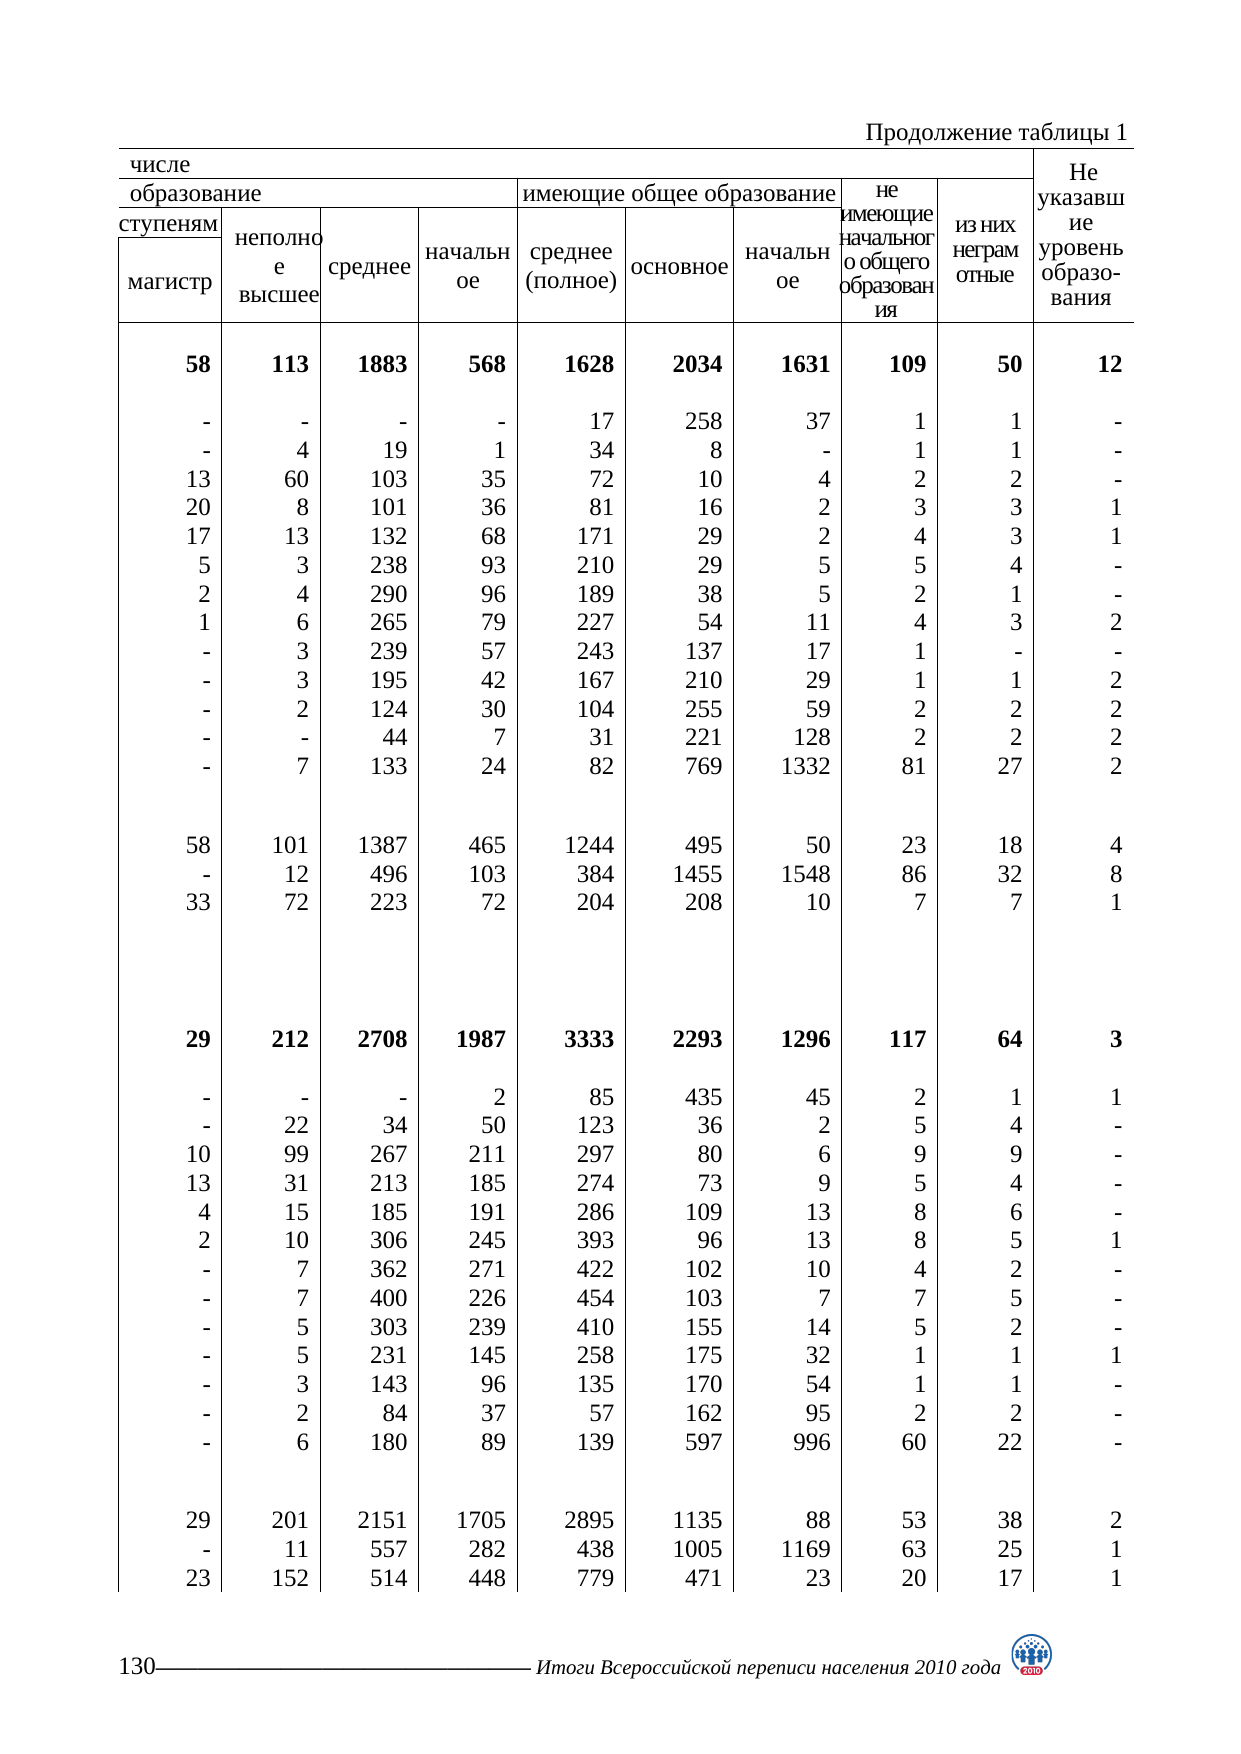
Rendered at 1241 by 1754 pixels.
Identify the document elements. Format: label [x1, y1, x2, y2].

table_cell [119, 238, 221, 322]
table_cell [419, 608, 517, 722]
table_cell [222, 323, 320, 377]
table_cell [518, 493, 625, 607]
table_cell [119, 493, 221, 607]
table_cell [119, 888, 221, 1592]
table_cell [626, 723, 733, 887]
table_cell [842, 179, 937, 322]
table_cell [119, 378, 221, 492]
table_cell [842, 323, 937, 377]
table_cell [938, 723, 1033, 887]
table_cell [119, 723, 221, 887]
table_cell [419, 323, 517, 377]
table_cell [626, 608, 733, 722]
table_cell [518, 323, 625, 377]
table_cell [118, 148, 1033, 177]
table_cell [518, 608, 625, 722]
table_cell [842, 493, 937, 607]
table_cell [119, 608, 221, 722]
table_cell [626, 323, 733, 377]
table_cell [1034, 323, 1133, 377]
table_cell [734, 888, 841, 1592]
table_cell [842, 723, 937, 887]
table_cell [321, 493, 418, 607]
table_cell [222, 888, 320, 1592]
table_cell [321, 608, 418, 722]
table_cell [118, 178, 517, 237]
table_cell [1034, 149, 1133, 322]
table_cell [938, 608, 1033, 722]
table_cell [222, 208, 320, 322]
picture [1011, 1634, 1052, 1675]
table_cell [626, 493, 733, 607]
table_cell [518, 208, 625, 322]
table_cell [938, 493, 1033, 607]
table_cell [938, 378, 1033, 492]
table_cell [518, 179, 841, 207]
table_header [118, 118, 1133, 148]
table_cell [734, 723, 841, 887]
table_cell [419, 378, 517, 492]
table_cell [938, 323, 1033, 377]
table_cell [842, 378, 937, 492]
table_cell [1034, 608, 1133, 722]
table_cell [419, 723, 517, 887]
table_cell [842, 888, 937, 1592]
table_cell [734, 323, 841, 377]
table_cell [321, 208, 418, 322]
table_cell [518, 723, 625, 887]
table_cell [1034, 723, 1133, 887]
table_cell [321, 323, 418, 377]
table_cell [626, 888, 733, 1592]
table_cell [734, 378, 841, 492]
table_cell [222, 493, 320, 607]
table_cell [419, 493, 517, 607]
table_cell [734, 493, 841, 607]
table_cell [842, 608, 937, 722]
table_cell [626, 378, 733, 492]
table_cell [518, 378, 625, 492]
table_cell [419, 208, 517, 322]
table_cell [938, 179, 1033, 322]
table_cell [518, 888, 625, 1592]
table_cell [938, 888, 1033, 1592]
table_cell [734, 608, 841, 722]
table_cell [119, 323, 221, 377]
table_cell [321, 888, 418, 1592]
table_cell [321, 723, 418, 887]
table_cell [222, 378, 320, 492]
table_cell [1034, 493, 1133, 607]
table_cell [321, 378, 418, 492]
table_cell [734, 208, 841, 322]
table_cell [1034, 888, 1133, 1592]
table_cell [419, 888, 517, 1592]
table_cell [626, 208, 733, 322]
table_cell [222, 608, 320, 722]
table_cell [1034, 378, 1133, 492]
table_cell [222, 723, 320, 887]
